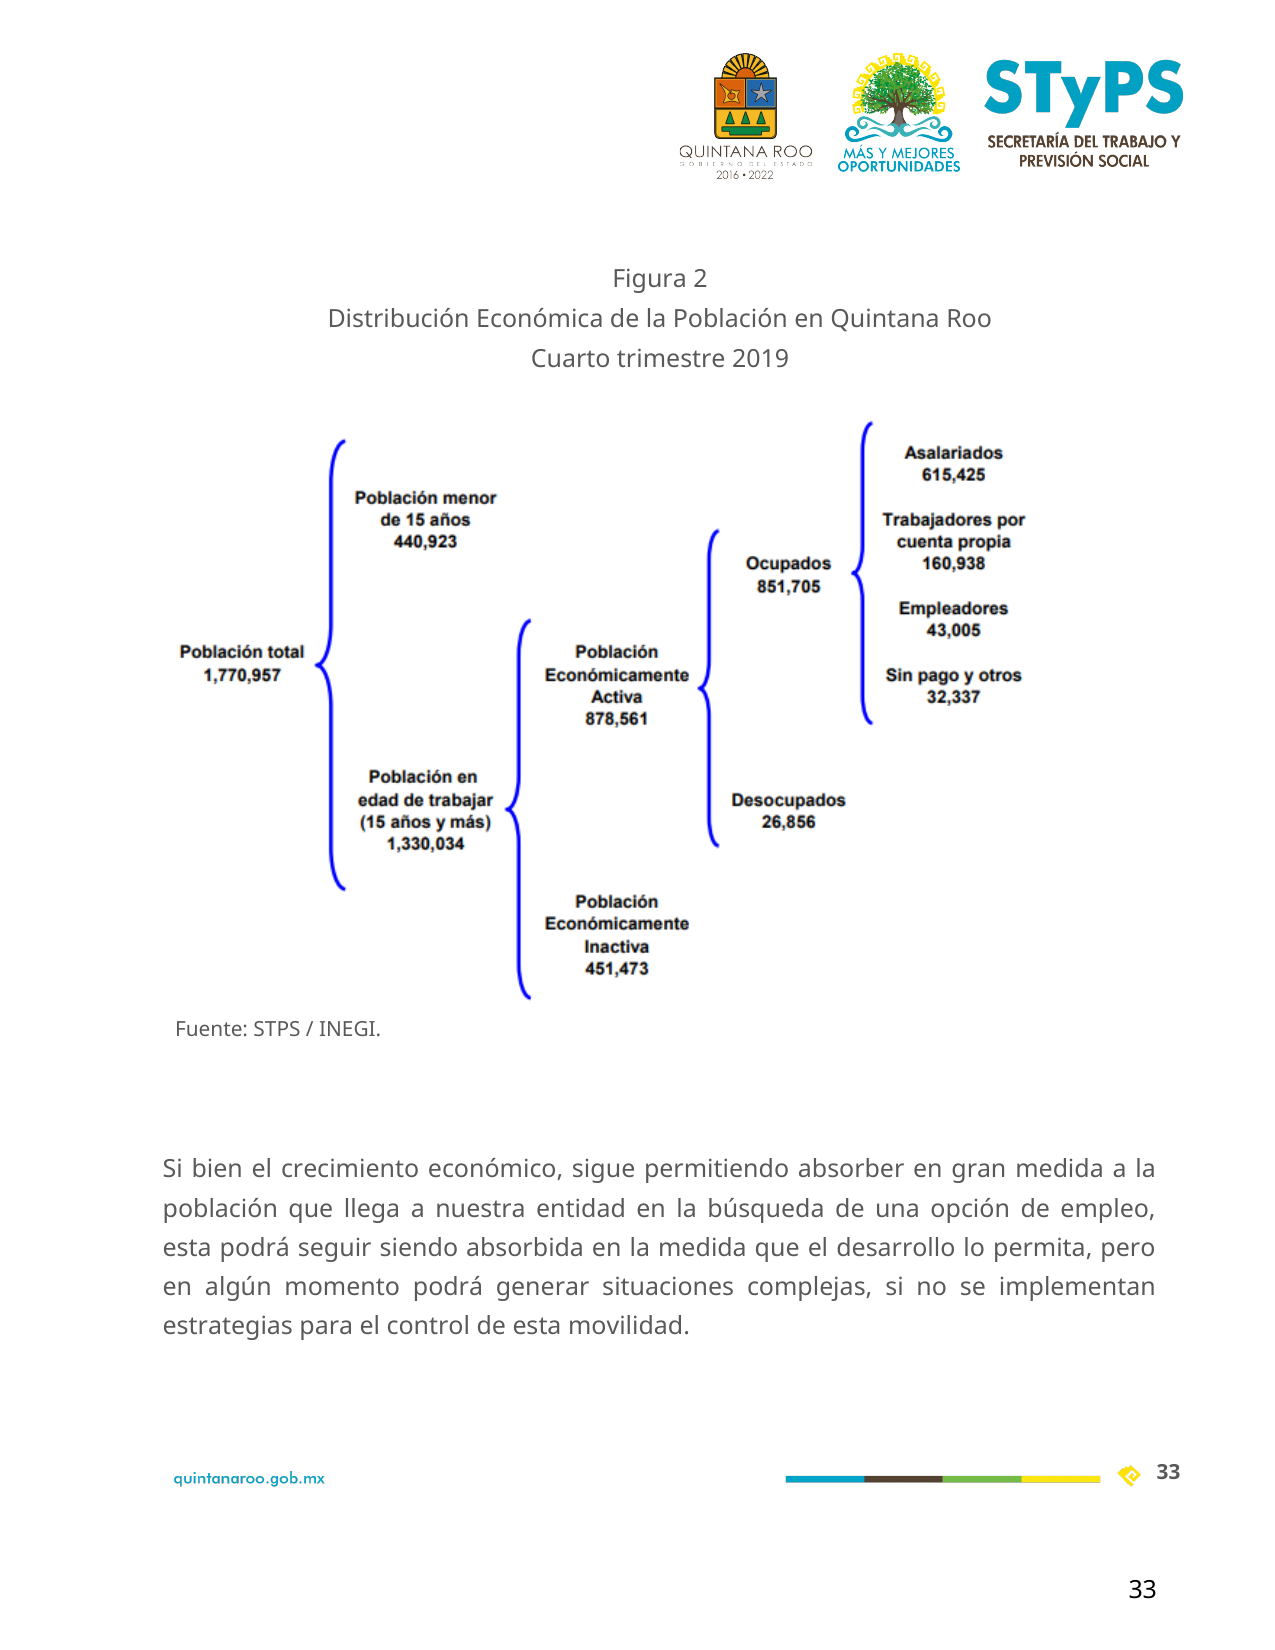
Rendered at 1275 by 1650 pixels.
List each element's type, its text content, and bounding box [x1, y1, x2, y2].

picture [679, 53, 1183, 179]
text Fuente: STPS / INEGI. [175, 1014, 1145, 1042]
text Figura 2 [175, 261, 1145, 295]
picture [174, 414, 1046, 1014]
picture [14, 1421, 1275, 1546]
text Si bien el crecimiento económico, sigue permitiendo absorber en gran medida a la población que llega a nuestra entidad en la búsqueda de una opción de empleo, esta podrá seguir siendo absorbida en la medida que el desarrollo lo permita, pero en algún momento podrá generar situaciones complejas, si no se implementan estrategias para el control de esta movilidad. [162, 1151, 1157, 1342]
text Cuarto trimestre 2019 [175, 341, 1145, 374]
text Distribución Económica de la Población en Quintana Roo [175, 301, 1145, 335]
